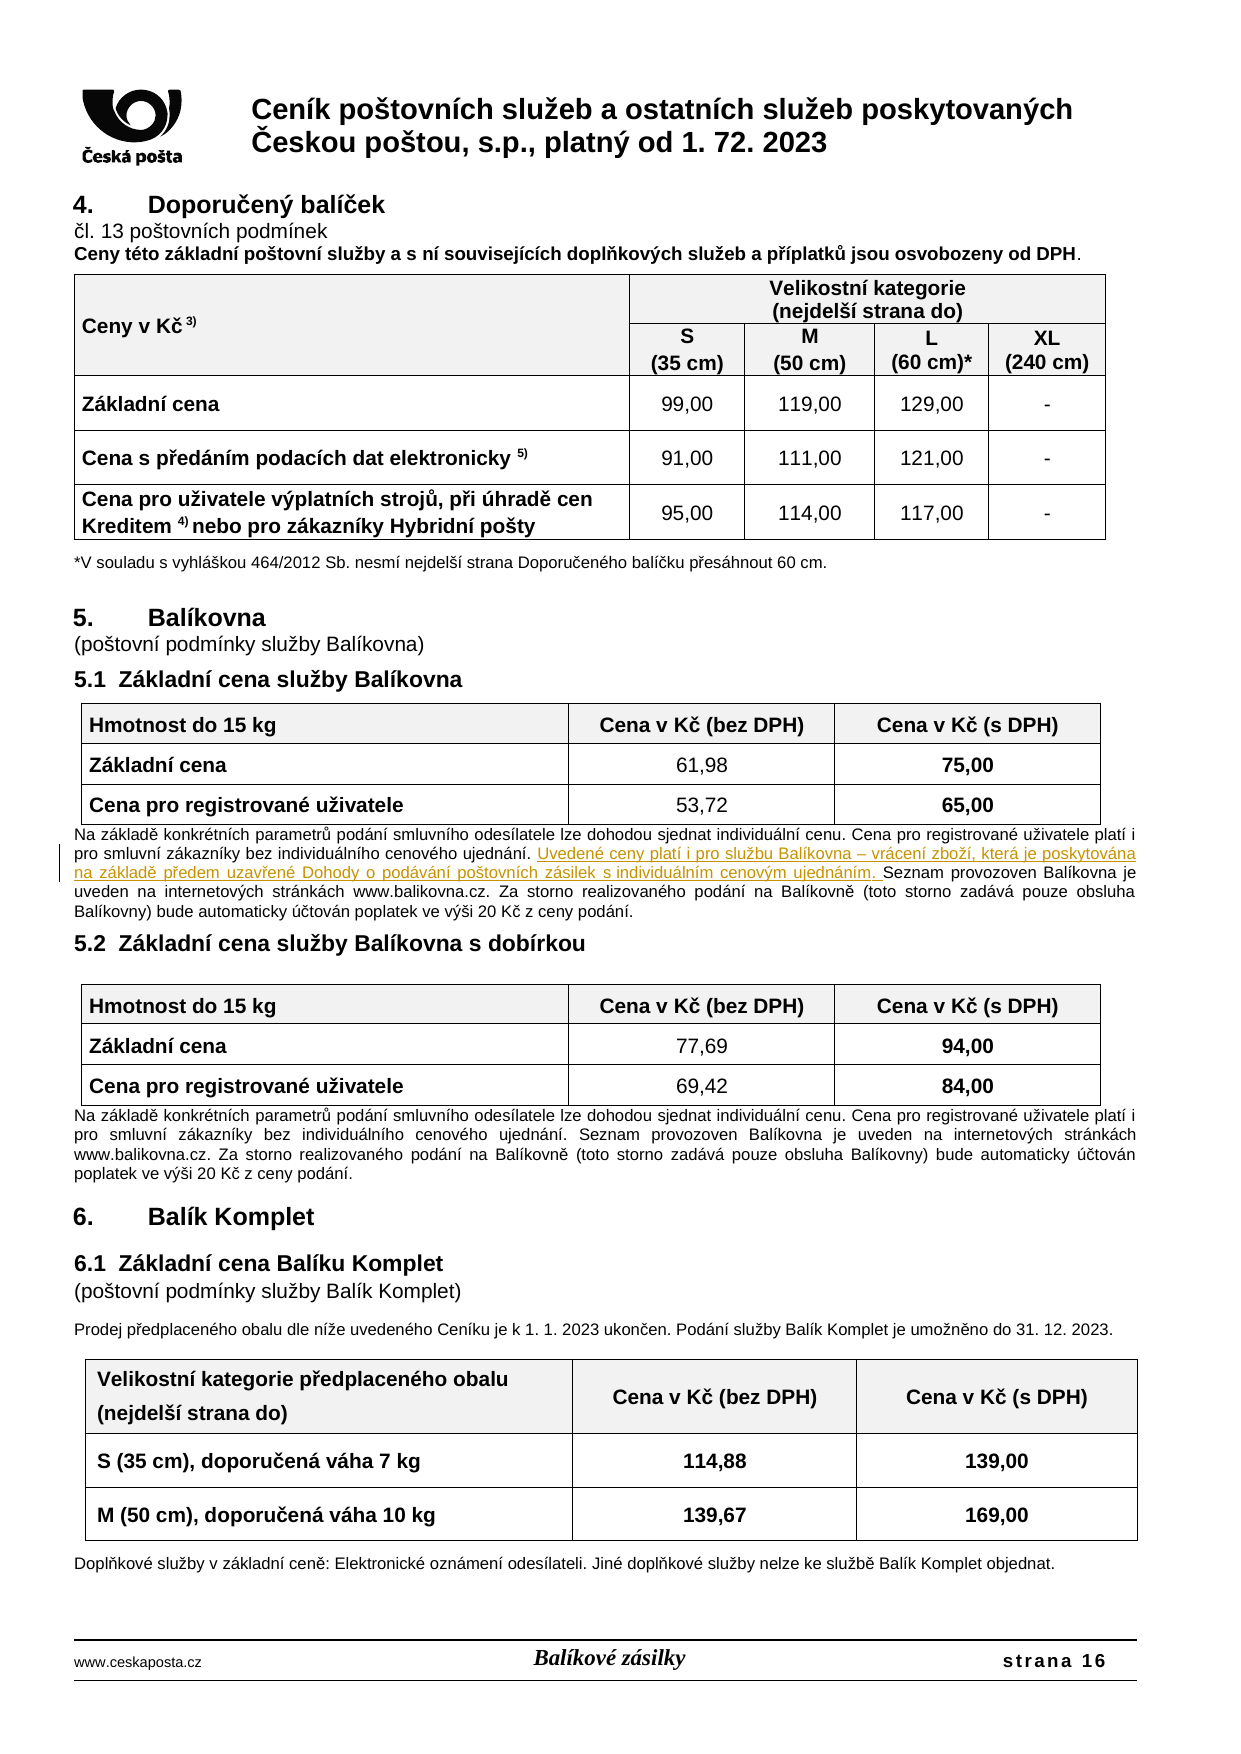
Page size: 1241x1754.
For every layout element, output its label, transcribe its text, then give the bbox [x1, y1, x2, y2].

text (poštovní podmínky služby Balíkovna) [74, 632, 1137, 656]
table_cell - [989, 376, 1105, 429]
table_cell Základní cena [75, 376, 629, 429]
table_cell 84,00 [835, 1065, 1100, 1105]
text Na základě konkrétních parametrů podání smluvního odesílatele lze dohodou sjednat individuální cenu. Cena pro registrované uživatele platí i pro smluvní zákazníky bez individuálního cenového ujednání. Seznam provozoven Balíkovna je uveden na internetových stránkách www.balikovna.cz. Za storno realizovaného podání na Balíkovně (toto storno zadává pouze obsluha Balíkovny) bude automaticky účtován poplatek ve výši 20 Kč z ceny podání. [74, 1106, 1137, 1183]
table_cell 69,42 [569, 1065, 834, 1105]
subtitle Doporučený balíček [73, 192, 1137, 219]
table_cell 95,00 [630, 485, 744, 539]
text 6.1 Základní cena Balíku Komplet [74, 1249, 1137, 1276]
table_cell 99,00 [630, 376, 744, 429]
table_cell Základní cena [82, 744, 568, 783]
table_cell 65,00 [835, 785, 1100, 824]
table_cell 119,00 [745, 376, 874, 429]
table_header Velikostní kategorie (nejdelší strana do) [630, 275, 1105, 323]
table_cell S (35 cm) [630, 324, 744, 375]
table_header Cena v Kč (bez DPH) [569, 704, 834, 743]
table_cell 114,88 [573, 1434, 856, 1487]
table_cell - [989, 431, 1105, 484]
table_header Hmotnost do 15 kg [82, 985, 568, 1023]
text Prodej předplaceného obalu dle níže uvedeného Ceníku je k 1. 1. 2023 ukončen. Podání služby Balík Komplet je umožněno do 31. 12. 2023. [74, 1313, 1137, 1340]
table_header Hmotnost do 15 kg [82, 704, 568, 743]
table_cell 61,98 [569, 744, 834, 783]
table_cell Cena pro registrované uživatele [82, 1065, 568, 1105]
table_cell M (50 cm) [745, 324, 874, 375]
table_header Cena v Kč (s DPH) [857, 1360, 1137, 1433]
table_cell 139,00 [857, 1434, 1137, 1487]
text Doplňkové služby v základní ceně: Elektronické oznámení odesílateli. Jiné doplňkové služby nelze ke službě Balík Komplet objednat. [74, 1554, 1137, 1573]
table_header Cena v Kč (bez DPH) [569, 985, 834, 1023]
table_header Velikostní kategorie předplaceného obalu (nejdelší strana do) [86, 1360, 572, 1433]
table_header Cena v Kč (bez DPH) [573, 1360, 856, 1433]
table_cell M (50 cm), doporučená váha 10 kg [86, 1488, 572, 1540]
table_cell 91,00 [630, 431, 744, 484]
table_cell 53,72 [569, 785, 834, 824]
subtitle Balík Komplet [73, 1203, 1137, 1231]
table_header Cena v Kč (s DPH) [835, 985, 1100, 1023]
table_cell 129,00 [875, 376, 988, 429]
table_cell 77,69 [569, 1024, 834, 1064]
table_cell L (60 cm)* [875, 324, 988, 375]
subtitle Balíkovna [73, 605, 1137, 632]
text (poštovní podmínky služby Balík Komplet) [74, 1276, 1137, 1303]
text 5.2 Základní cena služby Balíkovna s dobírkou [74, 930, 1137, 957]
table_cell 117,00 [875, 485, 988, 539]
table_cell Cena s předáním podacích dat elektronicky 5) [75, 431, 629, 484]
table_cell 94,00 [835, 1024, 1100, 1064]
table_cell - [989, 485, 1105, 539]
table_header Ceny v Kč 3) [75, 275, 629, 375]
text 5.1 Základní cena služby Balíkovna [74, 666, 1137, 693]
text čl. 13 poštovních podmínek [74, 219, 1137, 243]
table_cell S (35 cm), doporučená váha 7 kg [86, 1434, 572, 1487]
table_cell Základní cena [82, 1024, 568, 1064]
table_cell 111,00 [745, 431, 874, 484]
table_cell Cena pro uživatele výplatních strojů, při úhradě cen Kreditem 4) nebo pro zákazníky Hybridní pošty [75, 485, 629, 539]
table_cell 169,00 [857, 1488, 1137, 1540]
table_cell Cena pro registrované uživatele [82, 785, 568, 824]
text Ceny této základní poštovní služby a s ní souvisejících doplňkových služeb a příplatků jsou osvobozeny od DPH. [74, 243, 1137, 264]
text Na základě konkrétních parametrů podání smluvního odesílatele lze dohodou sjednat individuální cenu. Cena pro registrované uživatele platí i pro smluvní zákazníky bez individuálního cenového ujednání. Seznam provozoven Balíkovna je uveden na internetových stránkách www.balikovna.cz. Za storno realizovaného podání na Balíkovně (toto storno zadává pouze obsluha Balíkovny) bude automaticky účtován poplatek ve výši 20 Kč z ceny podání. [74, 825, 1137, 921]
table_cell 139,67 [573, 1488, 856, 1540]
text *V souladu s vyhláškou 464/2012 Sb. nesmí nejdelší strana Doporučeného balíčku přesáhnout 60 cm. [74, 552, 1137, 572]
table_header Cena v Kč (s DPH) [835, 704, 1100, 743]
table_cell 75,00 [835, 744, 1100, 783]
table_cell 121,00 [875, 431, 988, 484]
table_cell 114,00 [745, 485, 874, 539]
table_cell XL (240 cm) [989, 324, 1105, 375]
